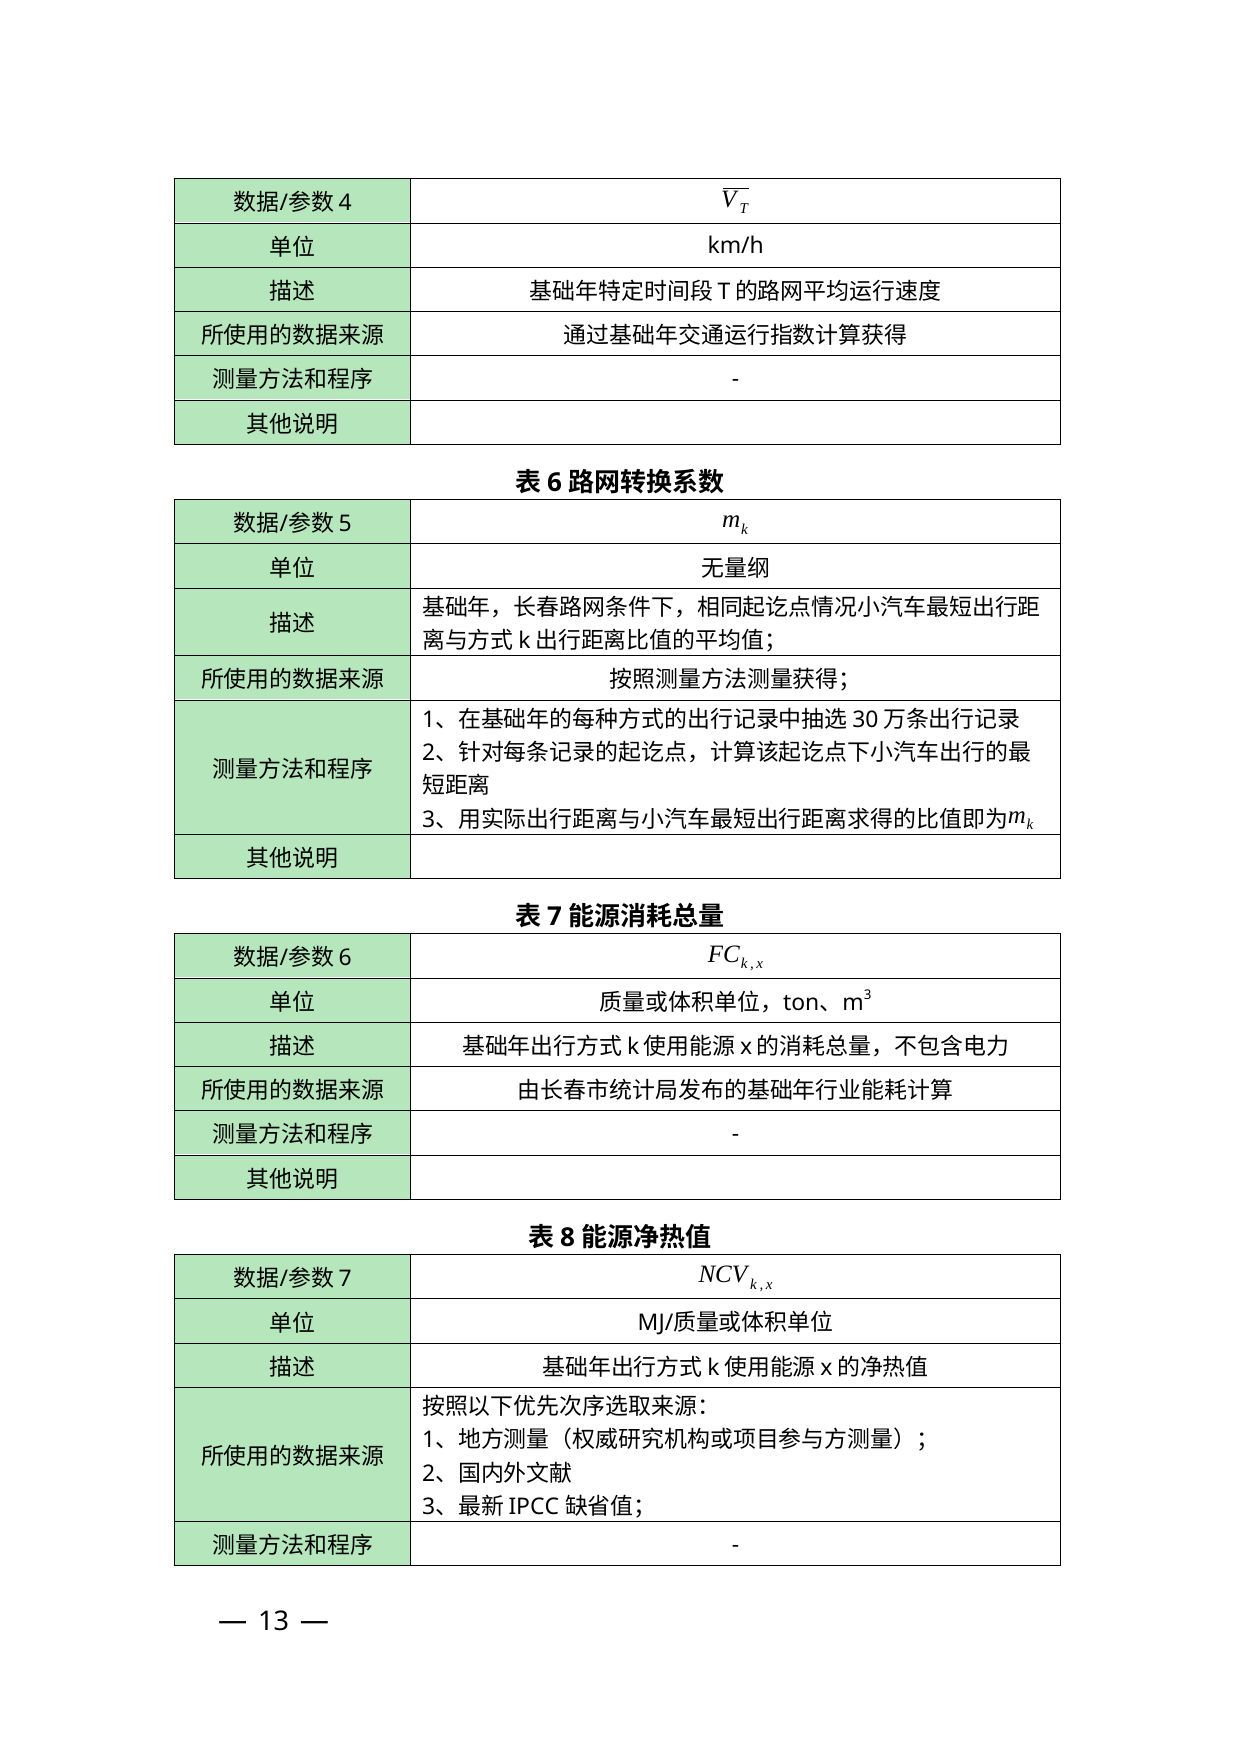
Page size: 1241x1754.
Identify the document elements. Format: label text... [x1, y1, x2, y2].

table_cell 其他说明 [175, 401, 410, 444]
table_cell 描述 [175, 268, 410, 311]
table_header [411, 934, 1060, 977]
table_cell 基础年特定时间段T的路网平均运行速度 [411, 268, 1060, 311]
table_header 数据/参数5 [175, 500, 410, 543]
table_cell 其他说明 [175, 1156, 410, 1199]
table_cell km/h [411, 224, 1060, 267]
table_header [411, 1255, 1060, 1298]
table_cell 测量方法和程序 [175, 1111, 410, 1154]
table_cell 按照以下优先次序选取来源： 1、地方测量（权威研究机构或项目参与方测量）； 2、国内外文献 3、最新IPCC 缺省值； [411, 1388, 1060, 1521]
table_cell 按照测量方法测量获得； [411, 656, 1060, 699]
text 表8 能源净热值 [159, 1216, 1081, 1254]
table_cell MJ/质量或体积单位 [411, 1299, 1060, 1343]
table_cell - [411, 356, 1060, 399]
table_cell 其他说明 [175, 835, 410, 878]
table_header [411, 179, 1060, 222]
text 表6 路网转换系数 [159, 461, 1081, 499]
table_cell 描述 [175, 1023, 410, 1066]
table_cell 单位 [175, 1299, 410, 1343]
table_cell 所使用的数据来源 [175, 656, 410, 699]
table_cell 单位 [175, 544, 410, 588]
table_cell 无量纲 [411, 544, 1060, 588]
table_cell 描述 [175, 1344, 410, 1387]
table_cell 所使用的数据来源 [175, 1067, 410, 1110]
table_cell 基础年出行方式k使用能源x的消耗总量，不包含电力 [411, 1023, 1060, 1066]
table_cell [411, 1156, 1060, 1199]
table_cell [411, 835, 1060, 878]
table_cell 测量方法和程序 [175, 1522, 410, 1565]
table_cell 基础年出行方式k使用能源x的净热值 [411, 1344, 1060, 1387]
text 表7 能源消耗总量 [159, 895, 1081, 933]
table_cell [411, 401, 1060, 444]
table_cell 所使用的数据来源 [175, 312, 410, 355]
table_cell 测量方法和程序 [175, 701, 410, 834]
table_cell 质量或体积单位，ton、m3 [411, 979, 1060, 1022]
table_header [411, 500, 1060, 543]
table_cell - [411, 1522, 1060, 1565]
table_header 数据/参数6 [175, 934, 410, 977]
table_cell 所使用的数据来源 [175, 1388, 410, 1521]
table_cell 单位 [175, 979, 410, 1022]
table_cell - [411, 1111, 1060, 1154]
table_header 数据/参数7 [175, 1255, 410, 1298]
table_cell 通过基础年交通运行指数计算获得 [411, 312, 1060, 355]
table_cell 测量方法和程序 [175, 356, 410, 399]
table_cell 描述 [175, 589, 410, 655]
table_header 数据/参数4 [175, 179, 410, 222]
table_cell 1、在基础年的每种方式的出行记录中抽选30万条出行记录 2、针对每条记录的起讫点，计算该起讫点下小汽车出行的最短距离 3、用实际出行距离与小汽车最短出行距离求得的比值即为 [411, 701, 1060, 834]
table_cell 基础年，长春路网条件下，相同起讫点情况小汽车最短出行距离与方式k出行距离比值的平均值； [411, 589, 1060, 655]
table_cell 由长春市统计局发布的基础年行业能耗计算 [411, 1067, 1060, 1110]
table_cell 单位 [175, 224, 410, 267]
